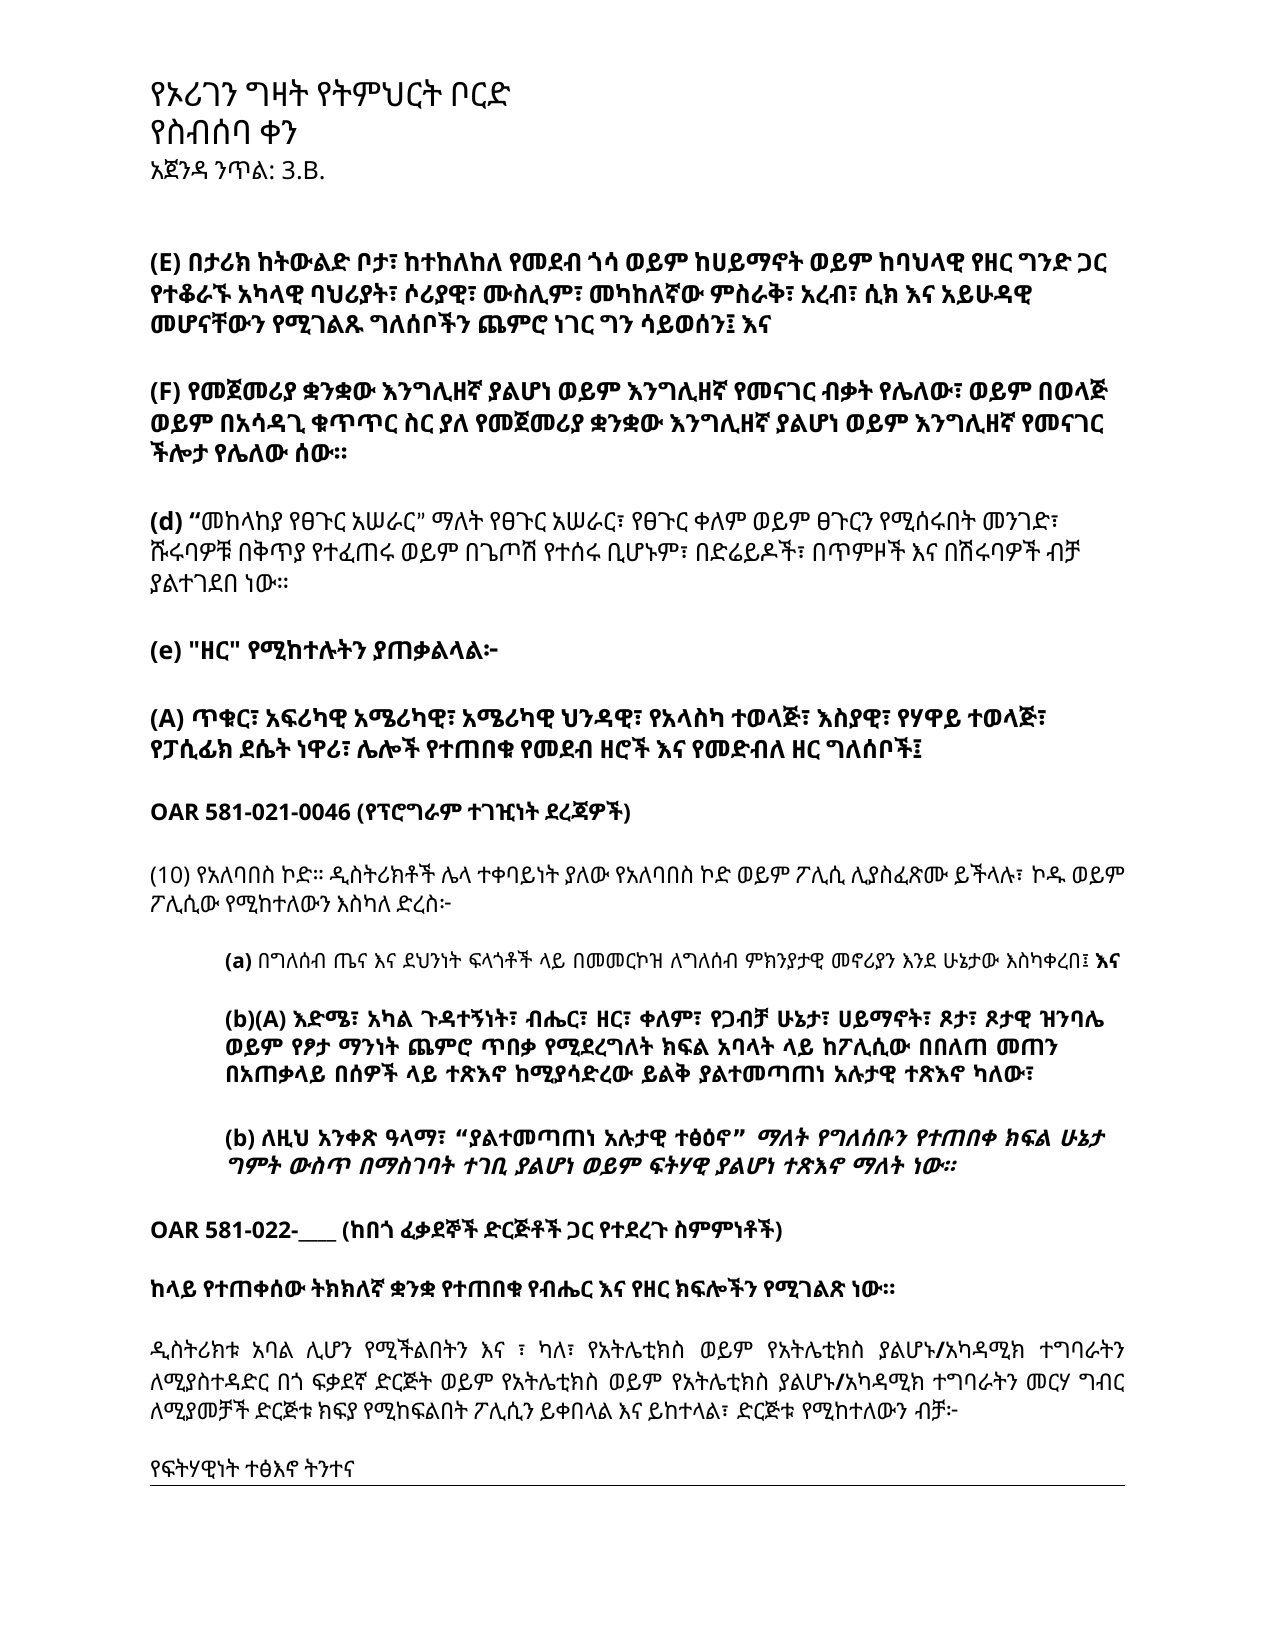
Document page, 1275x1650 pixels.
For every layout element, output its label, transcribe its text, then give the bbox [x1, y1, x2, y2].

text OAR 581-022-____ (ከበጎ ፈቃደኞች ድርጅቶች ጋር የተደረጉ ስምምነቶች) [150, 1214, 1125, 1245]
list (b)(A) እድሜ፣ አካል ጉዳተኝነት፣ ብሔር፣ ዘር፣ ቀለም፣ የጋብቻ ሁኔታ፣ ሀይማኖት፣ ጾታ፣ ጾታዊ ዝንባሌ ወይም የፆታ ማንነት ጨምሮ ጥበቃ የሚደረግለት ክፍል አባላት ላይ ከፖሊሲው በበለጠ መጠን በአጠቃላይ በሰዎች ላይ ተጽእኖ ከሚያሳድረው ይልቅ ያልተመጣጠነ አሉታዊ ተጽእኖ ካለው፣ [225, 1003, 1125, 1088]
text OAR 581-021-0046 (የፕሮግራም ተገዢነት ደረጃዎች) [150, 796, 1125, 827]
text ከላይ የተጠቀሰው ትክክለኛ ቋንቋ የተጠበቁ የብሔር እና የዘር ክፍሎችን የሚገልጽ ነው። [150, 1276, 1125, 1303]
list (e) "ዘር" የሚከተሉትን ያጠቃልላል፦ [150, 632, 1125, 666]
text (b) ለዚህ አንቀጽ ዓላማ፣ “ያልተመጣጠነ አሉታዊ ተፅዕኖ” ማለት የግለሰቡን የተጠበቀ ክፍል ሁኔታ ግምት ውስጥ በማስገባት ተገቢ ያልሆነ ወይም ፍትሃዊ ያልሆነ ተጽእኖ ማለት ነው። [225, 1122, 1125, 1180]
text (a) በግለሰብ ጤና እና ደህንነት ፍላጎቶች ላይ በመመርኮዝ ለግለሰብ ምክንያታዊ መኖሪያን እንደ ሁኔታው እስካቀረበ፤ እና [225, 946, 1125, 975]
list (A) ጥቁር፣ አፍሪካዊ አሜሪካዊ፣ አሜሪካዊ ህንዳዊ፣ የአላስካ ተወላጅ፣ እስያዊ፣ የሃዋይ ተወላጅ፣ የፓሲፊክ ደሴት ነዋሪ፣ ሌሎች የተጠበቁ የመደብ ዘሮች እና የመድብለ ዘር ግለሰቦች፤ [150, 700, 1125, 765]
list (E) በታሪክ ከትውልድ ቦታ፣ ከተከለከለ የመደብ ጎሳ ወይም ከሀይማኖት ወይም ከባህላዊ የዘር ግንድ ጋር የተቆራኙ አካላዊ ባህሪያት፣ ሶሪያዊ፣ ሙስሊም፣ መካከለኛው ምስራቅ፣ አረብ፣ ሲክ እና አይሁዳዊ መሆናቸውን የሚገልጹ ግለሰቦችን ጨምሮ ነገር ግን ሳይወሰን፤ እና [150, 245, 1125, 340]
text ዲስትሪክቱ አባል ሊሆን የሚችልበትን እና ፣ ካለ፣ የአትሌቲክስ ወይም የአትሌቲክስ ያልሆኑ/አካዳሚክ ተግባራትን ለሚያስተዳድር በጎ ፍቃደኛ ድርጅት ወይም የአትሌቲክስ ወይም የአትሌቲክስ ያልሆኑ/አካዳሚክ ተግባራትን መርሃ ግብር ለሚያመቻች ድርጅቱ ክፍያ የሚከፍልበት ፖሊሲን ይቀበላል እና ይከተላል፣ ድርጅቱ የሚከተለውን ብቻ፦ [150, 1334, 1125, 1425]
list (d) “መከላከያ የፀጉር አሠራር” ማለት የፀጉር አሠራር፣ የፀጉር ቀለም ወይም ፀጉርን የሚሰሩበት መንገድ፣ ሹሩባዎቹ በቅጥያ የተፈጠሩ ወይም በጌጦሽ የተሰሩ ቢሆኑም፣ በድሬይዶች፣ በጥምዞች እና በሽሩባዎች ብቻ ያልተገደበ ነው። [150, 503, 1125, 598]
list (F) የመጀመሪያ ቋንቋው እንግሊዘኛ ያልሆነ ወይም እንግሊዘኛ የመናገር ብቃት የሌለው፣ ወይም በወላጅ ወይም በአሳዳጊ ቁጥጥር ስር ያለ የመጀመሪያ ቋንቋው እንግሊዘኛ ያልሆነ ወይም እንግሊዘኛ የመናገር ችሎታ የሌለው ሰው። [150, 374, 1125, 469]
text (10) የአለባበስ ኮድ። ዲስትሪክቶች ሌላ ተቀባይነት ያለው የአለባበስ ኮድ ወይም ፖሊሲ ሊያስፈጽሙ ይችላሉ፣ ኮዱ ወይም ፖሊሲው የሚከተለውን እስካለ ድረስ፦ [150, 859, 1125, 918]
text የፍትሃዊነት ተፅእኖ ትንተና [150, 1456, 1125, 1485]
